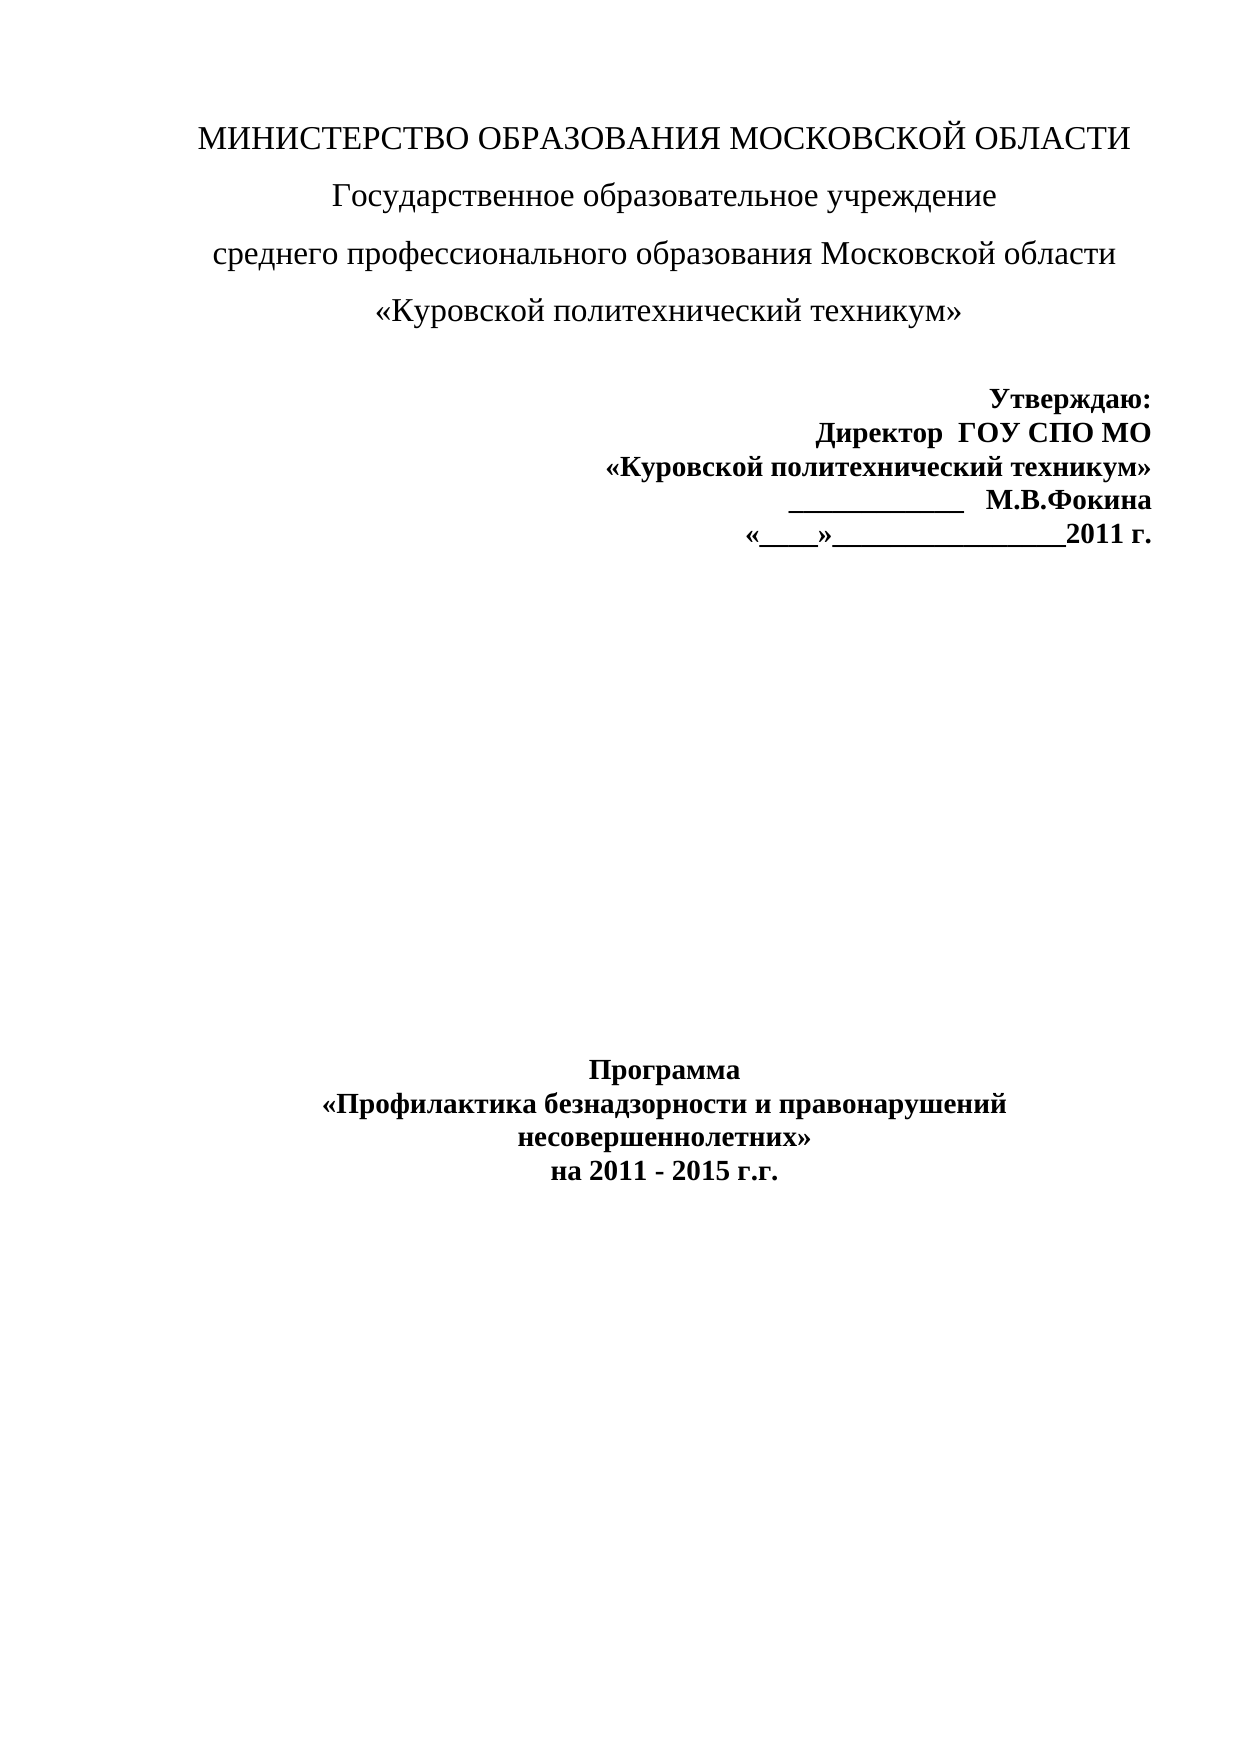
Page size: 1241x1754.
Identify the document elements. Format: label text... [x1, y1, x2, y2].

text «____»________________2011 г. [177, 516, 1152, 549]
text Программа [177, 1052, 1152, 1086]
text «Куровской политехнический техникум» [177, 449, 1152, 482]
text «Профилактика безнадзорности и правонарушений несовершеннолетних» [177, 1086, 1152, 1153]
text на 2011 - 2015 г.г. [177, 1153, 1152, 1187]
subtitle Государственное образовательное учреждение [177, 176, 1152, 214]
text Утверждаю: [177, 382, 1152, 415]
text ____________ М.В.Фокина [177, 482, 1152, 516]
title МИНИСТЕРСТВО ОБРАЗОВАНИЯ МОСКОВСКОЙ ОБЛАСТИ [177, 118, 1152, 156]
subtitle «Куровской политехнический техникум» [177, 291, 1152, 329]
subtitle среднего профессионального образования Московской области [177, 233, 1152, 271]
text Директор ГОУ СПО МО [177, 415, 1152, 449]
